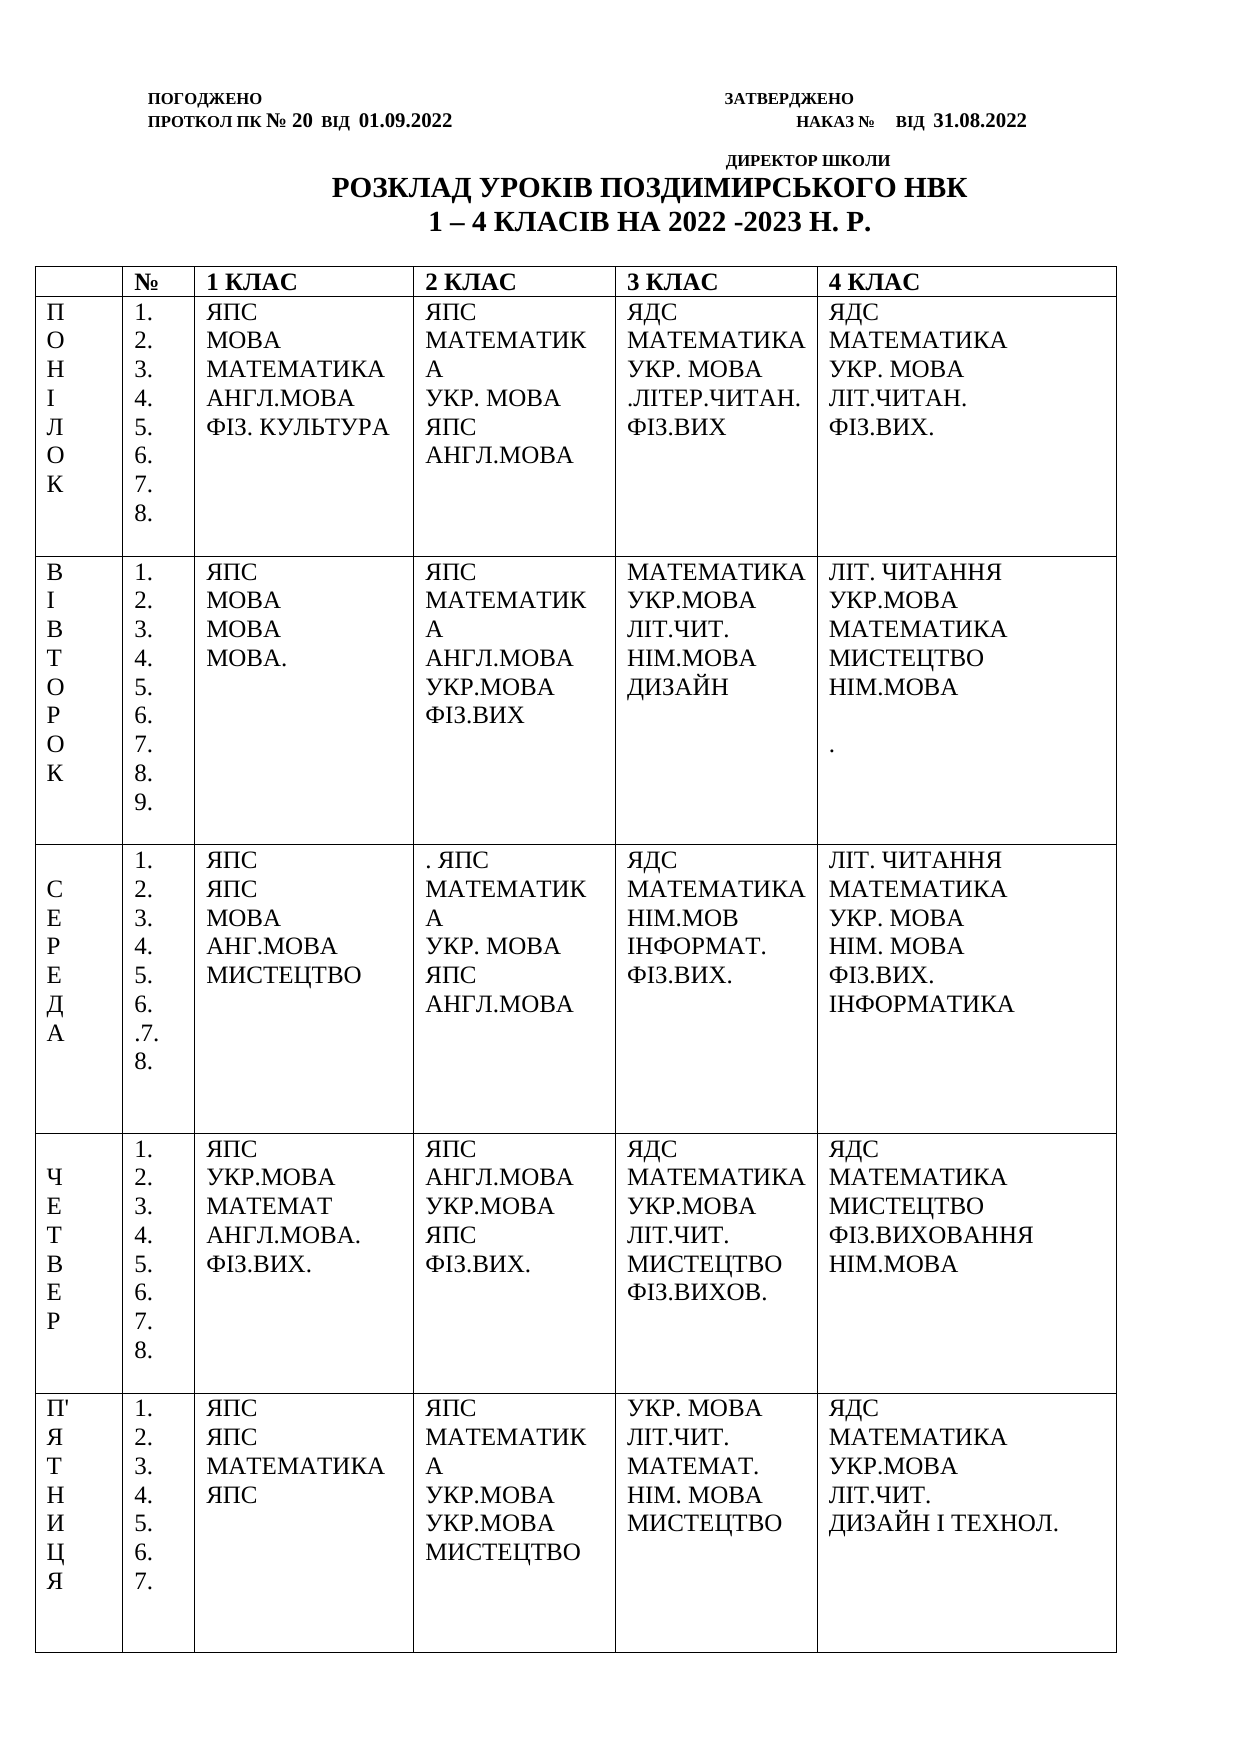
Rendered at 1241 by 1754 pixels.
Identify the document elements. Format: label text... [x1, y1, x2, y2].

table_cell 1. 2. 3. 4. 5. 6. 7. 8. 9. [123, 557, 194, 844]
table_cell П' Я Т Н И Ц Я [36, 1394, 122, 1652]
table_cell 1. 2. 3. 4. 5. 6. .7. 8. [123, 845, 194, 1133]
table_cell ЯПС АНГЛ.МОВА УКР.МОВА ЯПС ФІЗ.ВИХ. [414, 1134, 615, 1392]
table_header 2 КЛАС [414, 267, 615, 296]
table_cell В І В Т О Р О К [36, 557, 122, 844]
table_cell ЯДС МАТЕМАТИКА УКР.МОВА ЛІТ.ЧИТ. МИСТЕЦТВО ФІЗ.ВИХОВ. [616, 1134, 817, 1392]
table_cell ЯПС ЯПС МОВА АНГ.МОВА МИСТЕЦТВО [195, 845, 413, 1133]
table_cell ЛІТ. ЧИТАННЯ УКР.МОВА МАТЕМАТИКА МИСТЕЦТВО НІМ.МОВА . [818, 557, 1116, 844]
table_cell ЯПС МАТЕМАТИКА УКР. МОВА ЯПС АНГЛ.МОВА [414, 297, 615, 556]
table_cell ЯДС МАТЕМАТИКА МИСТЕЦТВО ФІЗ.ВИХОВАННЯ НІМ.МОВА [818, 1134, 1116, 1392]
text ПРОТКОЛ ПК № 20 ВІД 01.09.2022 НАКАЗ № ВІД 31.08.2022 [148, 108, 1152, 132]
table_header 1 КЛАС [195, 267, 413, 296]
table_header 4 КЛАС [818, 267, 1116, 296]
table_cell ЛІТ. ЧИТАННЯ МАТЕМАТИКА УКР. МОВА НІМ. МОВА ФІЗ.ВИХ. ІНФОРМАТИКА [818, 845, 1116, 1133]
table_header [36, 267, 122, 296]
table_cell УКР. МОВА ЛІТ.ЧИТ. МАТЕМАТ. НІМ. МОВА МИСТЕЦТВО [616, 1394, 817, 1652]
table_cell ЯПС МОВА МАТЕМАТИКА АНГЛ.МОВА ФІЗ. КУЛЬТУРА [195, 297, 413, 556]
text 1 – 4 КЛАСІВ НА 2022 -2023 Н. Р. [148, 204, 1152, 237]
table_cell ЯДС МАТЕМАТИКА УКР. МОВА .ЛІТЕР.ЧИТАН. ФІЗ.ВИХ [616, 297, 817, 556]
table_cell 1. 2. 3. 4. 5. 6. 7. 8. [123, 297, 194, 556]
table_cell ЯПС МАТЕМАТИКА УКР.МОВА УКР.МОВА МИСТЕЦТВО [414, 1394, 615, 1652]
text ДИРЕКТОР ШКОЛИ [148, 151, 1152, 170]
table_cell . ЯПС МАТЕМАТИКА УКР. МОВА ЯПС АНГЛ.МОВА [414, 845, 615, 1133]
table_cell ЯДС МАТЕМАТИКА НІМ.МОВ ІНФОРМАТ. ФІЗ.ВИХ. [616, 845, 817, 1133]
text ПОГОДЖЕНО ЗАТВЕРДЖЕНО [148, 88, 1152, 108]
table_header № [123, 267, 194, 296]
table_cell ЯПС МАТЕМАТИКА АНГЛ.МОВА УКР.МОВА ФІЗ.ВИХ [414, 557, 615, 844]
table_cell ЯДС МАТЕМАТИКА УКР. МОВА ЛІТ.ЧИТАН. ФІЗ.ВИХ. [818, 297, 1116, 556]
text РОЗКЛАД УРОКІВ ПОЗДИМИРСЬКОГО НВК [148, 170, 1152, 204]
table_cell ЯДС МАТЕМАТИКА УКР.МОВА ЛІТ.ЧИТ. ДИЗАЙН І ТЕХНОЛ. [818, 1394, 1116, 1652]
table_cell МАТЕМАТИКА УКР.МОВА ЛІТ.ЧИТ. НІМ.МОВА ДИЗАЙН [616, 557, 817, 844]
table_cell 1. 2. 3. 4. 5. 6. 7. 8. [123, 1134, 194, 1392]
table_cell Ч Е Т В Е Р [36, 1134, 122, 1392]
table_cell П О Н І Л О К [36, 297, 122, 556]
table_header 3 КЛАС [616, 267, 817, 296]
table_cell ЯПС УКР.МОВА МАТЕМАТ АНГЛ.МОВА. ФІЗ.ВИХ. [195, 1134, 413, 1392]
table_cell 1. 2. 3. 4. 5. 6. 7. [123, 1394, 194, 1652]
table_cell ЯПС ЯПС МАТЕМАТИКА ЯПС [195, 1394, 413, 1652]
table_cell ЯПС МОВА МОВА МОВА. [195, 557, 413, 844]
table_cell С Е Р Е Д А [36, 845, 122, 1133]
